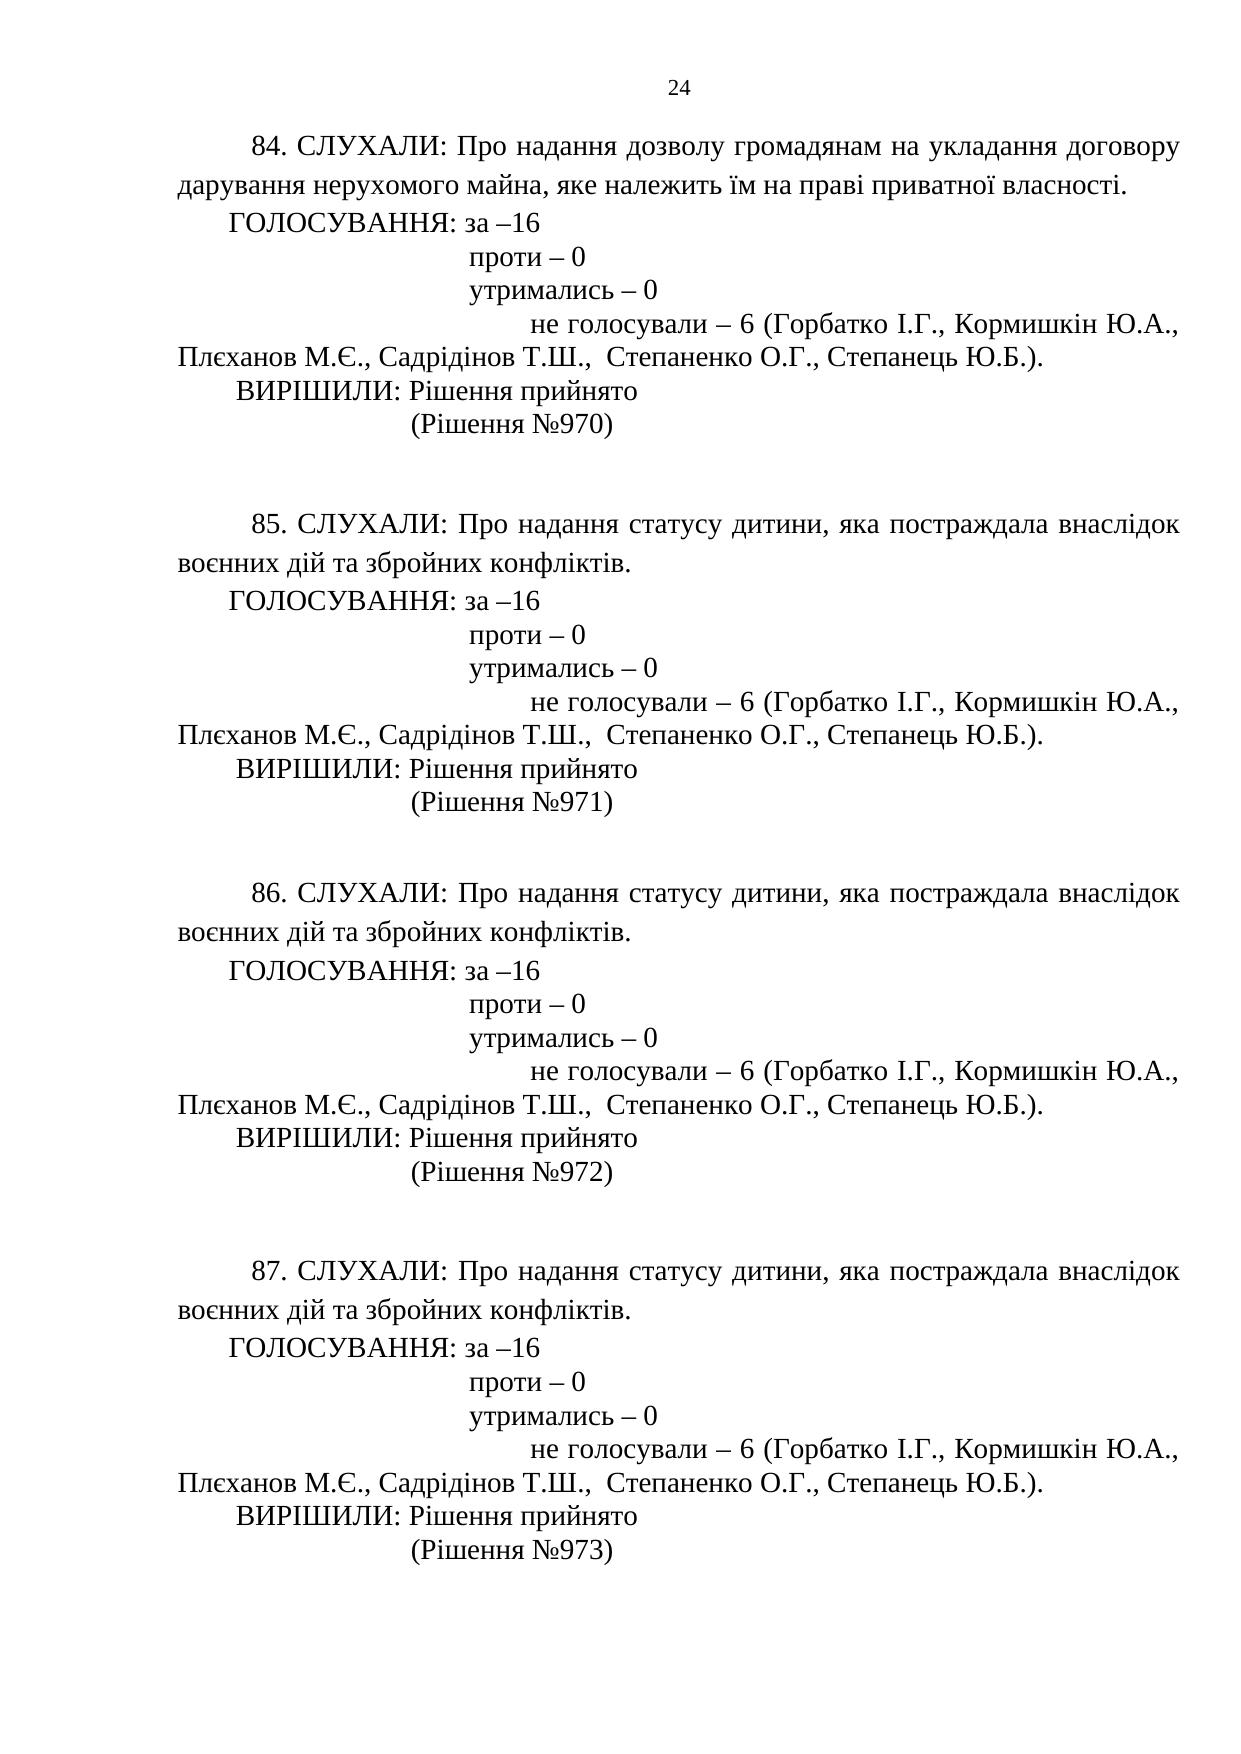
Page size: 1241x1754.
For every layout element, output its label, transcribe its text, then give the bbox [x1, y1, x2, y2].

text (Рішення №970) [177, 407, 1181, 440]
text утримались – 0 [177, 1020, 1181, 1053]
text 85. СЛУХАЛИ: Про надання статусу дитини, яка постраждала внаслідок воєнних дій та збройних конфліктів. [177, 506, 1181, 578]
text утримались – 0 [177, 650, 1181, 684]
text ГОЛОСУВАННЯ: за –16 [177, 953, 1181, 986]
text проти – 0 [177, 239, 1181, 272]
text ГОЛОСУВАННЯ: за –16 [177, 583, 1181, 617]
text не голосували – 6 (Горбатко І.Г., Кормишкін Ю.А., Плєханов М.Є., Садрідінов Т.Ш., Степаненко О.Г., Степанець Ю.Б.). [177, 306, 1181, 373]
text проти – 0 [177, 986, 1181, 1020]
text ВИРІШИЛИ: Рішення прийнято [177, 373, 1181, 407]
text (Рішення №972) [177, 1154, 1181, 1187]
text ГОЛОСУВАННЯ: за –16 [177, 1331, 1181, 1364]
text 84. СЛУХАЛИ: Про надання дозволу громадянам на укладання договору дарування нерухомого майна, яке належить їм на праві приватної власності. [177, 128, 1181, 200]
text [177, 1431, 1181, 1498]
text проти – 0 [177, 617, 1181, 650]
text не голосували – 6 (Горбатко І.Г., Кормишкін Ю.А., Плєханов М.Є., Садрідінов Т.Ш., Степаненко О.Г., Степанець Ю.Б.). [177, 1053, 1181, 1120]
text ВИРІШИЛИ: Рішення прийнято [177, 1498, 1181, 1532]
text ВИРІШИЛИ: Рішення прийнято [177, 751, 1181, 784]
text не голосували – 6 (Горбатко І.Г., Кормишкін Ю.А., Плєханов М.Є., Садрідінов Т.Ш., Степаненко О.Г., Степанець Ю.Б.). [177, 684, 1181, 751]
text утримались – 0 [177, 1398, 1181, 1431]
text (Рішення №971) [177, 784, 1181, 818]
text ВИРІШИЛИ: Рішення прийнято [177, 1120, 1181, 1154]
text 87. СЛУХАЛИ: Про надання статусу дитини, яка постраждала внаслідок воєнних дій та збройних конфліктів. [177, 1253, 1181, 1326]
text ГОЛОСУВАННЯ: за –16 [177, 205, 1181, 239]
text проти – 0 [177, 1364, 1181, 1398]
text 86. СЛУХАЛИ: Про надання статусу дитини, яка постраждала внаслідок воєнних дій та збройних конфліктів. [177, 876, 1181, 948]
text утримались – 0 [177, 272, 1181, 306]
text (Рішення №973) [177, 1532, 1181, 1565]
